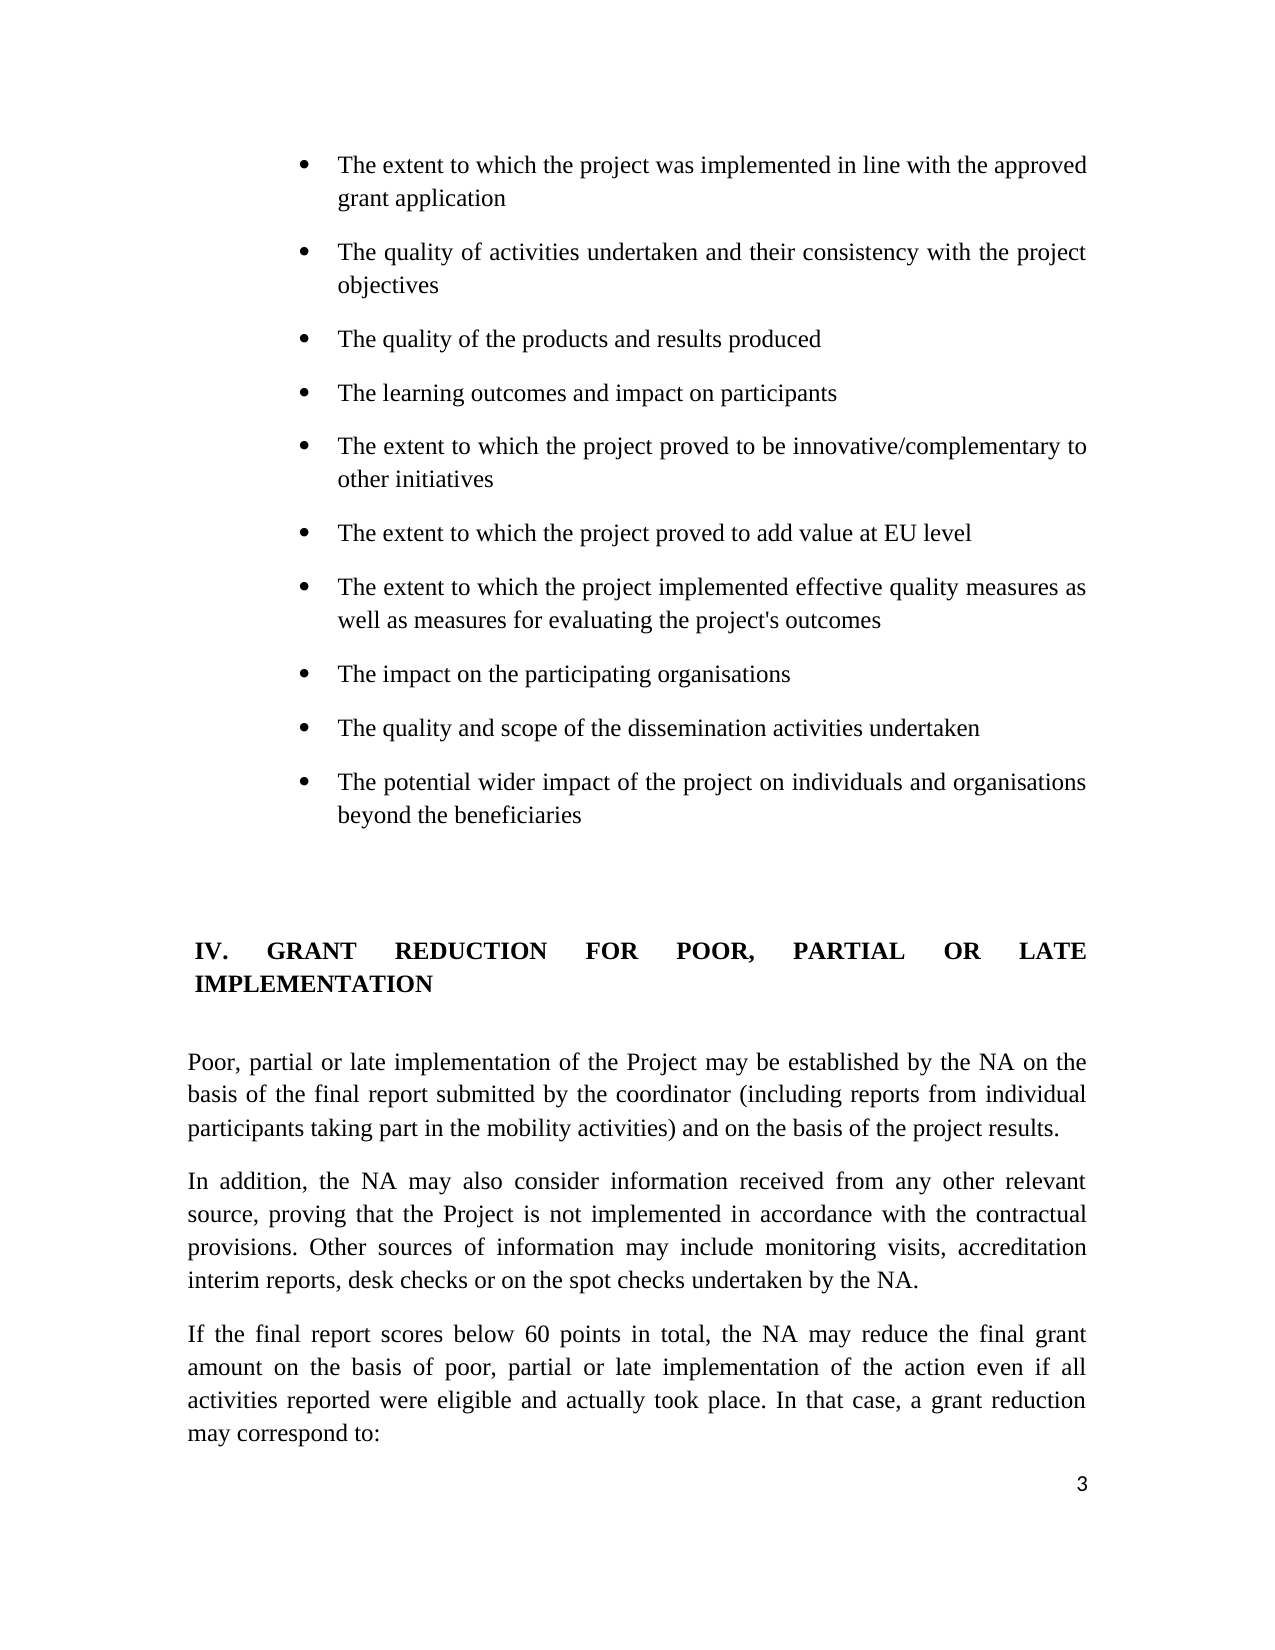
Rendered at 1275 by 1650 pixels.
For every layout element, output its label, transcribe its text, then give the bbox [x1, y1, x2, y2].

subtitle IV. GRANT REDUCTION FOR POOR, PARTIAL OR LATE IMPLEMENTATION [194, 936, 1087, 998]
list The quality of activities undertaken and their consistency with the project objectives [300, 237, 1087, 299]
list The extent to which the project proved to add value at EU level [300, 518, 1087, 547]
list The extent to which the project proved to be innovative/complementary to other initiatives [300, 431, 1087, 493]
list The quality and scope of the dissemination activities undertaken [300, 713, 1087, 742]
list The potential wider impact of the project on individuals and organisations beyond the beneficiaries [300, 767, 1087, 828]
list The impact on the participating organisations [300, 659, 1087, 688]
list The extent to which the project was implemented in line with the approved grant application [300, 150, 1087, 212]
text Poor, partial or late implementation of the Project may be established by the NA on the basis of the final report submitted by the coordinator (including reports from individual participants taking part in the mobility activities) and on the basis of the project results. [187, 1047, 1087, 1141]
list The quality of the products and results produced [300, 324, 1087, 352]
list The learning outcomes and impact on participants [300, 378, 1087, 406]
text In addition, the NA may also consider information received from any other relevant source, proving that the Project is not implemented in accordance with the contractual provisions. Other sources of information may include monitoring visits, accreditation interim reports, desk checks or on the spot checks undertaken by the NA. [187, 1166, 1087, 1294]
list The extent to which the project implemented effective quality measures as well as measures for evaluating the project's outcomes [300, 572, 1087, 634]
text If the final report scores below 60 points in total, the NA may reduce the final grant amount on the basis of poor, partial or late implementation of the action even if all activities reported were eligible and actually took place. In that case, a grant reduction may correspond to: [187, 1319, 1087, 1447]
